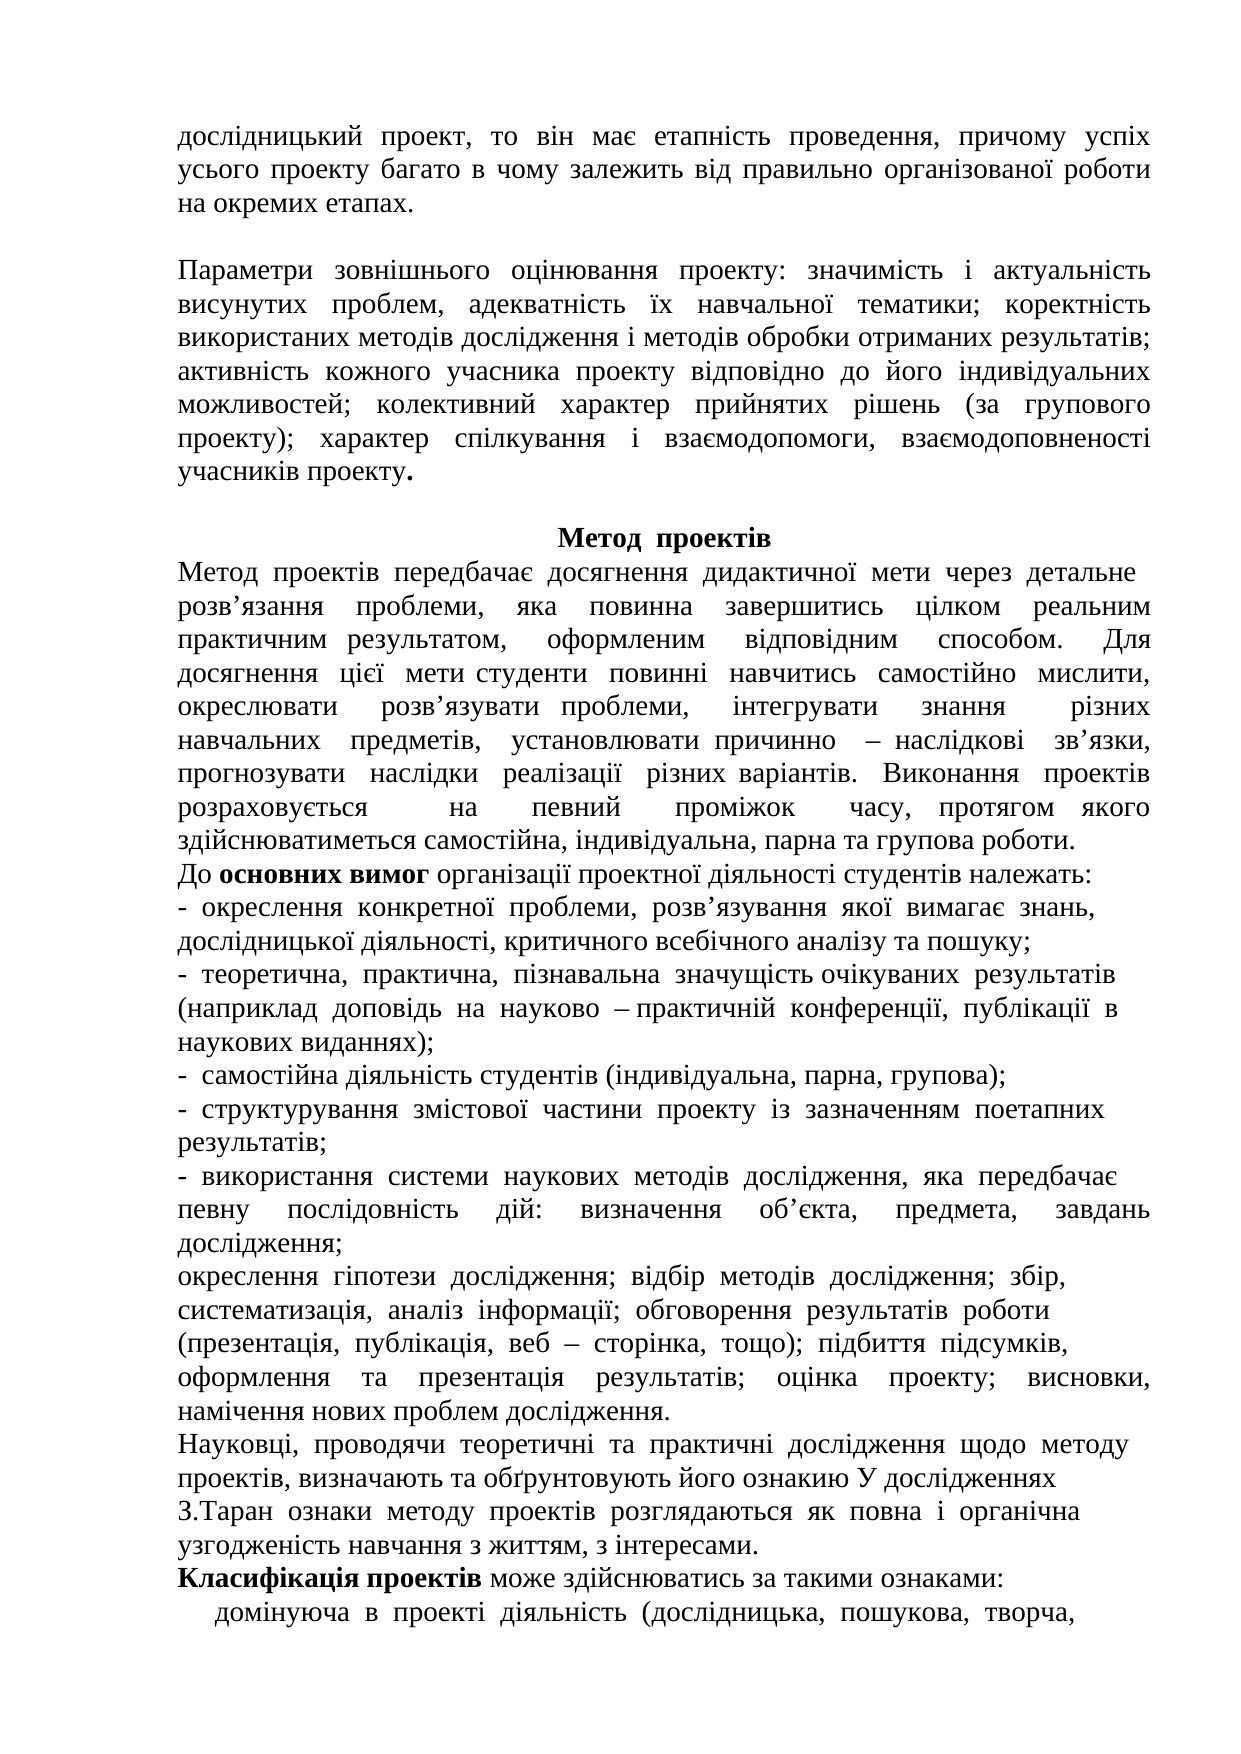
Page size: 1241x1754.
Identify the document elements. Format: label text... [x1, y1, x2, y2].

text - окреслення конкретної проблеми, розв’язування якої вимагає знань, [177, 889, 1152, 923]
text - використання системи наукових методів дослідження, яка передбачає [177, 1158, 1152, 1191]
text узгодженість навчання з життям, з інтересами. [177, 1527, 1152, 1560]
text - структурування змістової частини проекту із зазначенням поетапних [177, 1091, 1152, 1124]
text дослідницької діяльності, критичного всебічного аналізу та пошуку; [177, 923, 1152, 957]
text проектів, визначають та обґрунтовують його ознакию У дослідженнях [177, 1460, 1152, 1493]
text систематизація, аналіз інформації; обговорення результатів роботи [177, 1292, 1152, 1326]
text Параметри зовнішнього оцінювання проекту: значимість і актуальність висунутих проблем, адекватність їх навчальної тематики; коректність використаних методів дослідження і методів обробки отриманих результатів; активність кожного учасника проекту відповідно до його індивідуальних можливостей; колективний характер прийнятих рішень (за групового проекту); характер спілкування і взаємодопомоги, взаємодоповненості учасників проекту. [177, 252, 1152, 487]
text наукових виданнях); [177, 1024, 1152, 1057]
text З.Таран ознаки методу проектів розглядаються як повна і органічна [177, 1493, 1152, 1527]
text - теоретична, практична, пізнавальна значущість очікуваних результатів [177, 957, 1152, 990]
text Метод проектів [177, 521, 1152, 554]
text - самостійна діяльність студентів (індивідуальна, парна, групова); [177, 1057, 1152, 1091]
text Класифікація проектів може здійснюватись за такими ознаками: [177, 1560, 1152, 1594]
text Науковці, проводячи теоретичні та практичні дослідження щодо методу [177, 1426, 1152, 1460]
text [177, 118, 1152, 219]
text розв’язання проблеми, яка повинна завершитись цілком реальним практичним результатом, оформленим відповідним способом. Для досягнення цієї мети студенти повинні навчитись самостійно мислити, окреслювати розв’язувати проблеми, інтегрувати знання різних навчальних предметів, установлювати причинно – наслідкові зв’язки, прогнозувати наслідки реалізації різних варіантів. Виконання проектів розраховується на певний проміжок часу, протягом якого здійснюватиметься самостійна, індивідуальна, парна та групова роботи. [177, 588, 1152, 856]
text Метод проектів передбачає досягнення дидактичної мети через детальне [177, 554, 1152, 588]
text (наприклад доповідь на науково – практичній конференції, публікації в [177, 990, 1152, 1024]
text  домінуюча в проекті діяльність (дослідницька, пошукова, творча, [177, 1594, 1152, 1627]
text (презентація, публікація, веб – сторінка, тощо); підбиття підсумків, [177, 1326, 1152, 1359]
text До основних вимог організації проектної діяльності студентів належать: [177, 856, 1152, 889]
text результатів; [177, 1124, 1152, 1158]
text оформлення та презентація результатів; оцінка проекту; висновки, намічення нових проблем дослідження. [177, 1359, 1152, 1426]
text окреслення гіпотези дослідження; відбір методів дослідження; збір, [177, 1258, 1152, 1292]
text певну послідовність дій: визначення об’єкта, предмета, завдань дослідження; [177, 1191, 1152, 1258]
